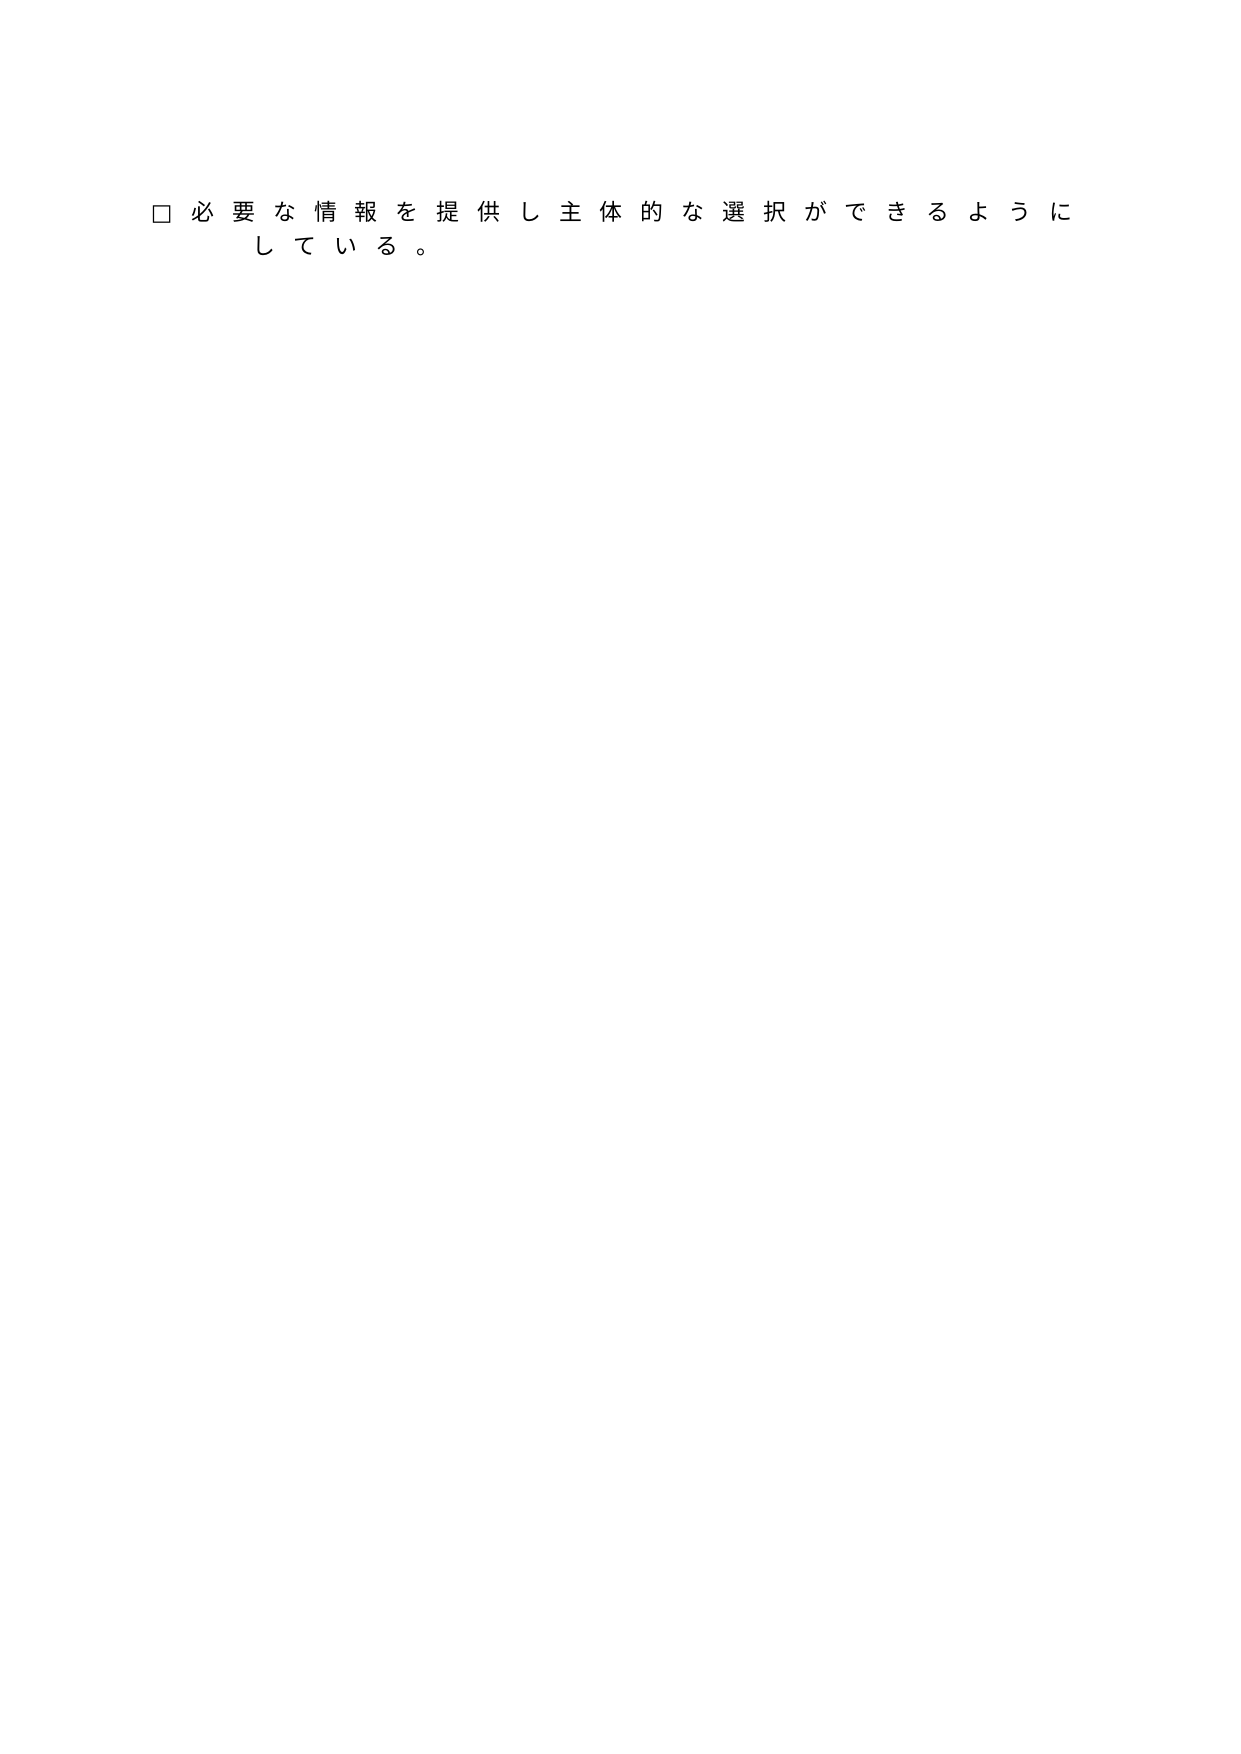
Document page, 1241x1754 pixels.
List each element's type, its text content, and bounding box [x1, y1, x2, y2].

text □必要な情報を提供し主体的な選択ができるようにしている。 [151, 194, 1090, 262]
